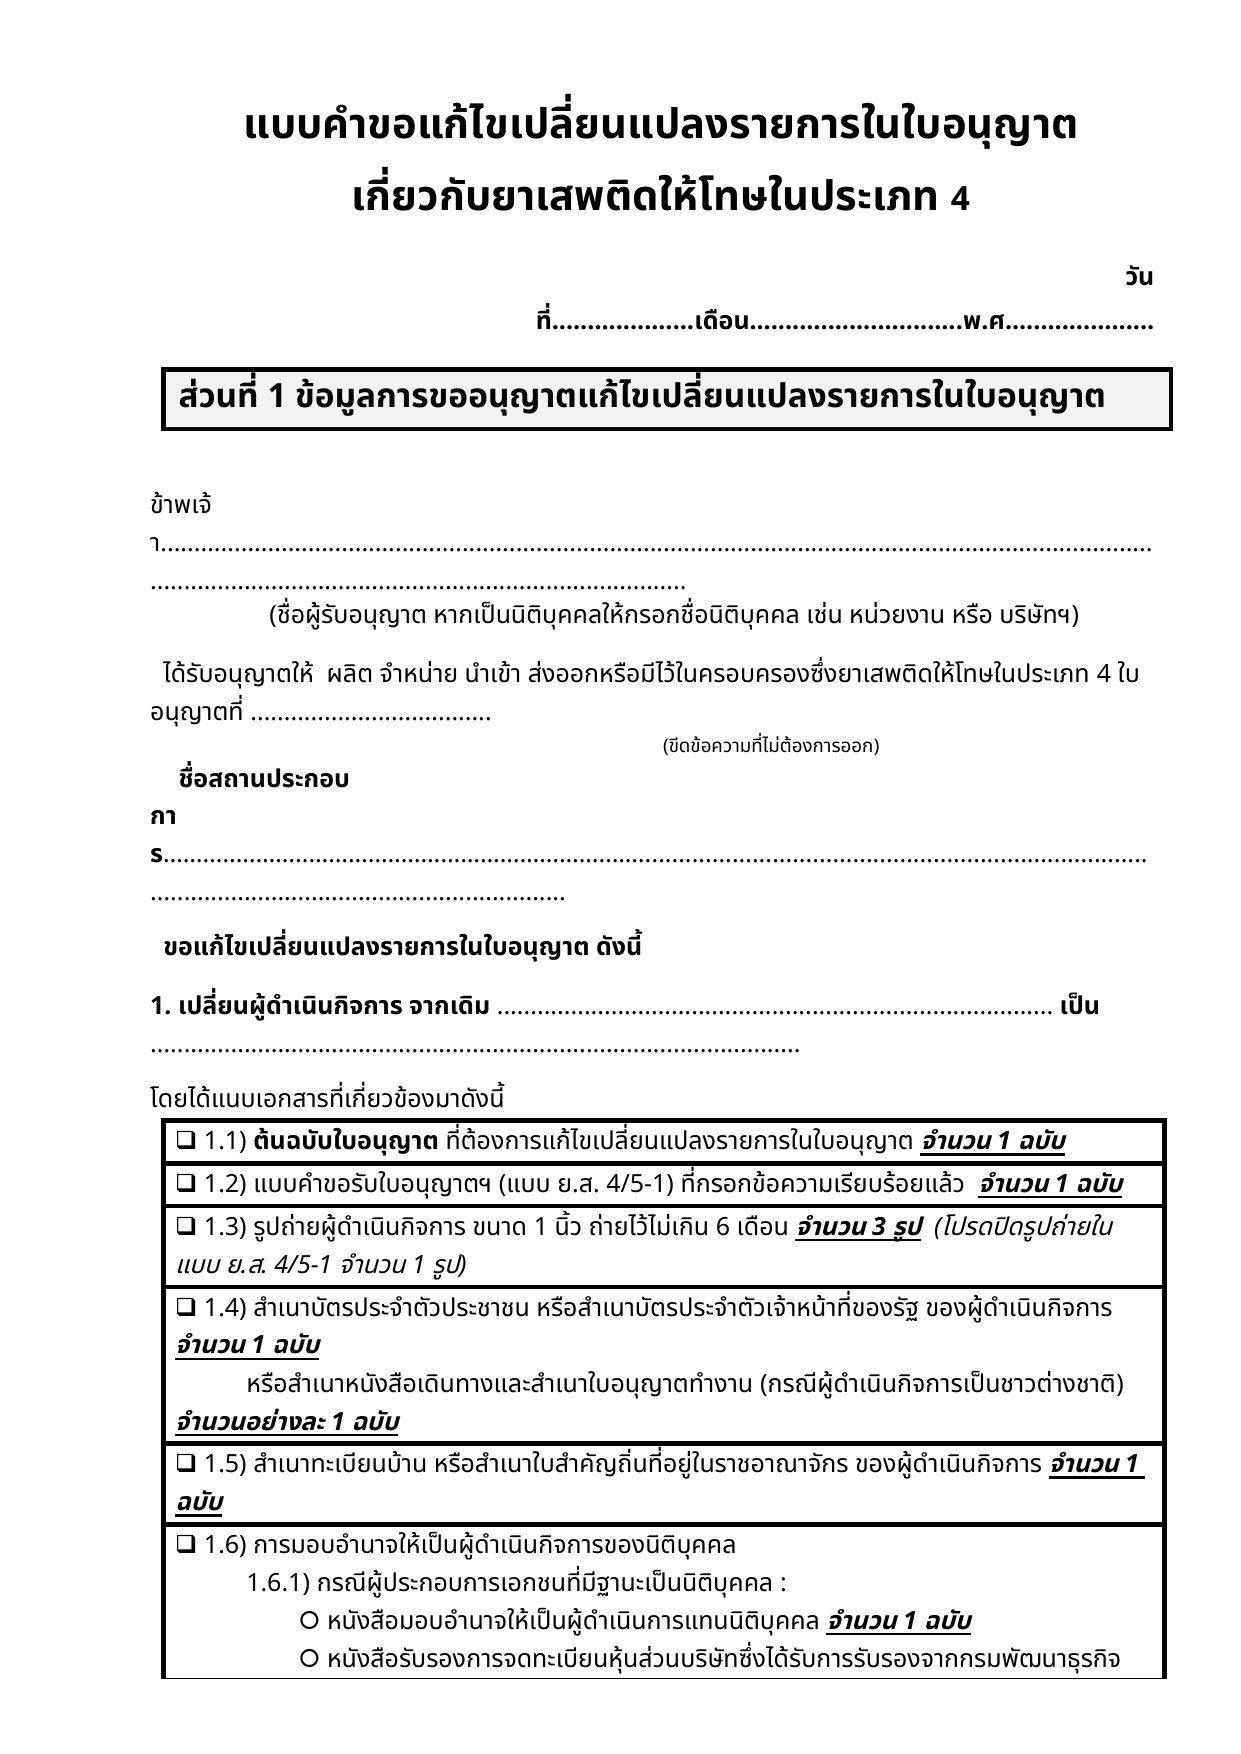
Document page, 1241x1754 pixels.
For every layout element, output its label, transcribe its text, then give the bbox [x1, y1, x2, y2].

table_cell 1.3) รูปถ่ายผู้ดำเนินกิจการ ขนาด ถ่ายไว้ไม่เกิน 6 เดือน จำนวน 3 รูป (โปรดปิดรูปถ่ายในแบบ ย.ส. 4/5-1 จำนวน 1 รูป) [166, 1208, 1162, 1284]
text วันที่....................เดือน..............................พ.ศ..................... [150, 259, 1154, 341]
text ขอแก้ไขเปลี่ยนแปลงรายการในใบอนุญาต ดังนี้ [150, 929, 1154, 967]
table_cell 1.5) สำเนาทะเบียนบ้าน หรือสำเนาใบสำคัญถิ่นที่อยู่ในราชอาณาจักร ของผู้ดำเนินกิจการ จำนวน 1 ฉบับ [166, 1446, 1162, 1522]
table_header 1.1) ต้นฉบับใบอนุญาต ที่ต้องการแก้ไขเปลี่ยนแปลงรายการในใบอนุญาต จำนวน 1 ฉบับ [166, 1123, 1162, 1161]
text ชื่อสถานประกอบการ………..………..………..…………………………….……......................................................................................................................................... [61, 760, 1154, 908]
table_header ส่วนที่ 1 ข้อมูลการขออนุญาตแก้ไขเปลี่ยนแปลงรายการในใบอนุญาต [166, 372, 1169, 426]
text 1. เปลี่ยนผู้ดำเนินกิจการ จากเดิม ................................................................................... เป็น ................................................................................................. [150, 988, 1154, 1060]
text (ขีดข้อความที่ไม่ต้องการออก) [150, 732, 1154, 760]
text โดยได้แนบเอกสารที่เกี่ยวข้องมาดังนี้ [150, 1081, 1154, 1118]
text ข้าพเจ้า.................................................................................................................................................................................................................................... [150, 459, 1154, 597]
text แบบคำขอแก้ไขเปลี่ยนแปลงรายการในใบอนุญาต [150, 94, 1171, 157]
table_cell 1.4) สำเนาบัตรประจำตัวประชาชน หรือสำเนาบัตรประจำตัวเจ้าหน้าที่ของรัฐ ของผู้ดำเนินกิจการ จำนวน 1 ฉบับ หรือสำเนาหนังสือเดินทางและสำเนาใบอนุญาตทำงาน (กรณีผู้ดำเนินกิจการเป็นชาวต่างชาติ) จำนวนอย่างละ 1 ฉบับ [166, 1289, 1162, 1441]
table_cell 1.2) แบบคำขอรับใบอนุญาตฯ (แบบ ย.ส. 4/5-1) ที่กรอกข้อความเรียบร้อยแล้ว จำนวน 1 ฉบับ [166, 1166, 1162, 1204]
text ได้รับอนุญาตให้ ผลิต จำหน่าย นำเข้า ส่งออกหรือมีไว้ในครอบครองซึ่งยาเสพติดให้โทษในประเภท 4 ใบอนุญาตที่ .................................... [150, 656, 1154, 732]
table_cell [166, 1527, 1162, 1678]
text เกี่ยวกับยาเสพติดให้โทษในประเภท 4 [150, 166, 1171, 229]
text (ชื่อผู้รับอนุญาต หากเป็นนิติบุคคลให้กรอกชื่อนิติบุคคล เช่น หน่วยงาน หรือ บริษัทฯ) [150, 597, 1107, 635]
